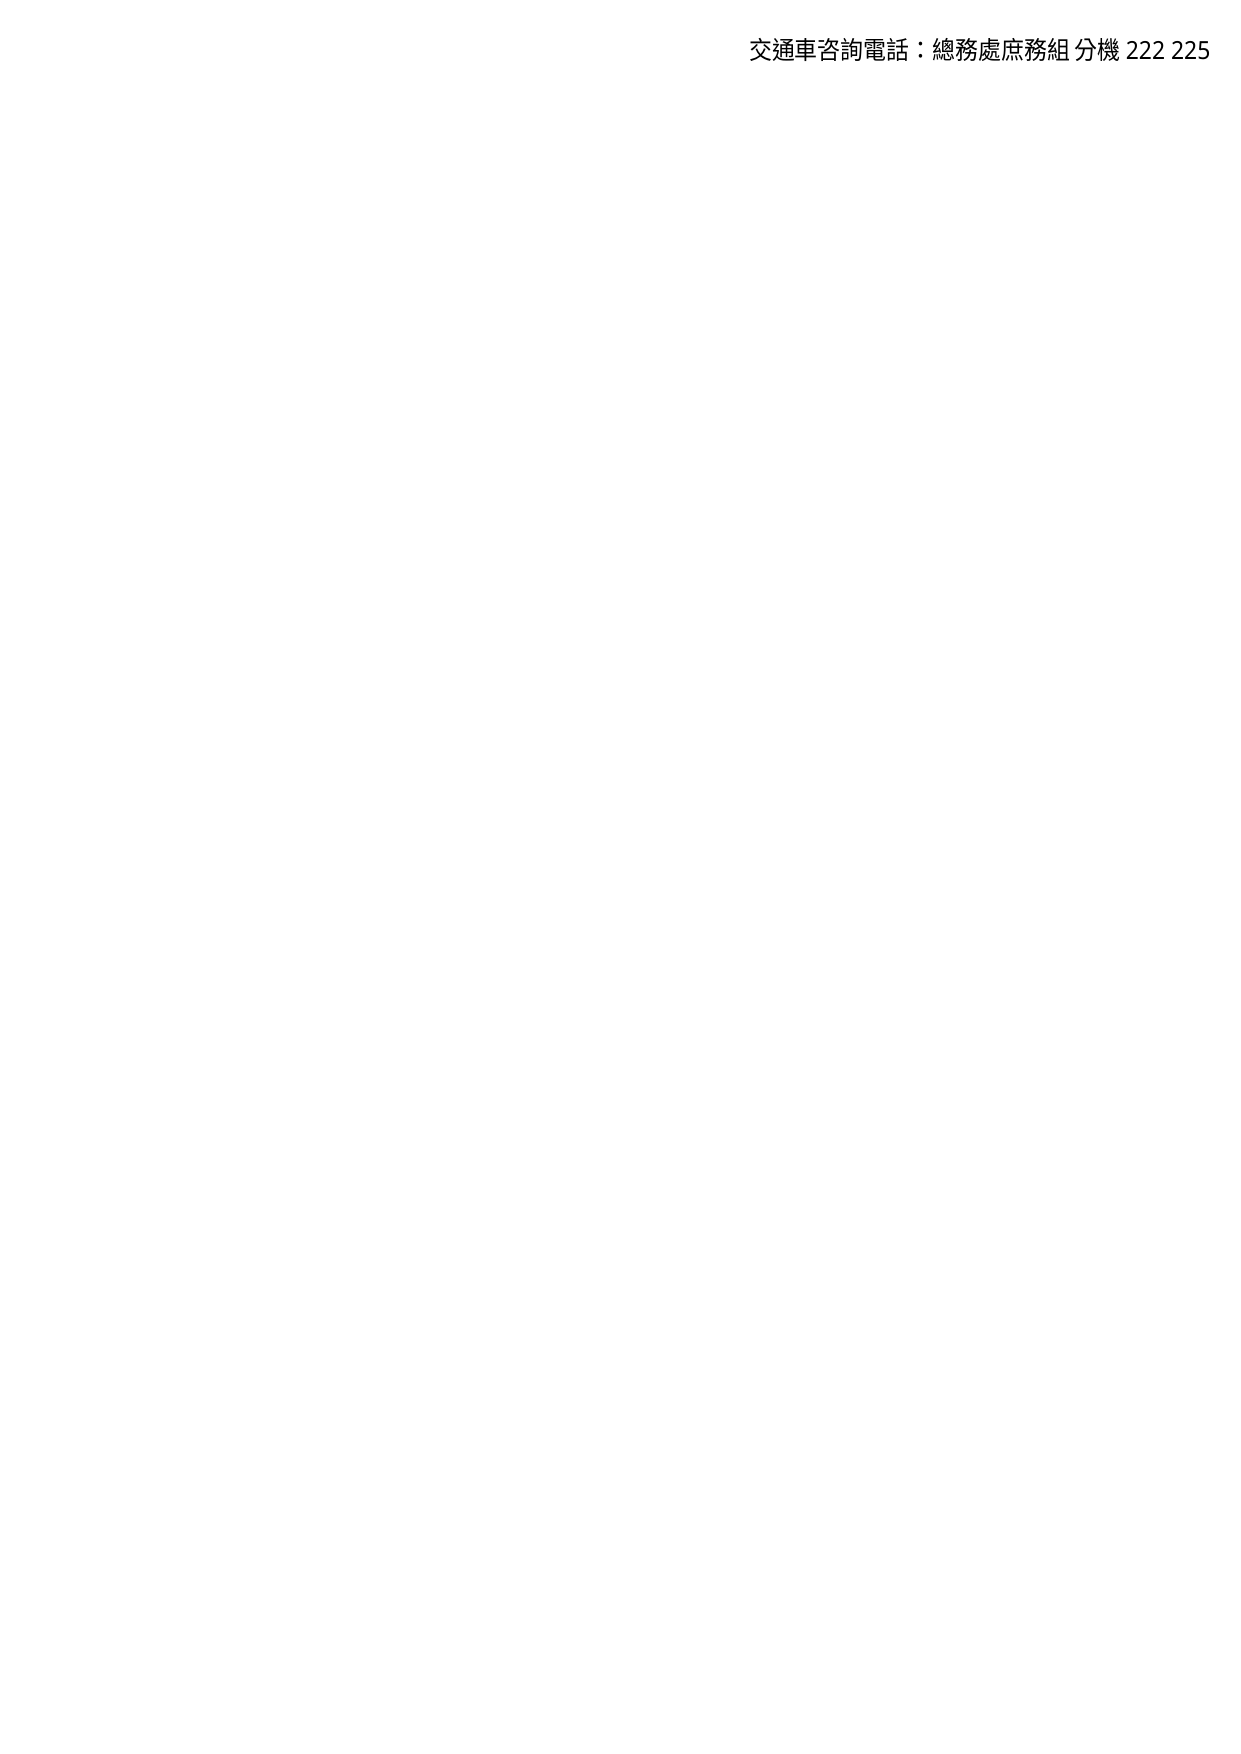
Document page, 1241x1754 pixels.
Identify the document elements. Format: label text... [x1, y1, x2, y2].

text 交通車咨詢電話：總務處庶務組 分機222 225 [67, 30, 1210, 66]
